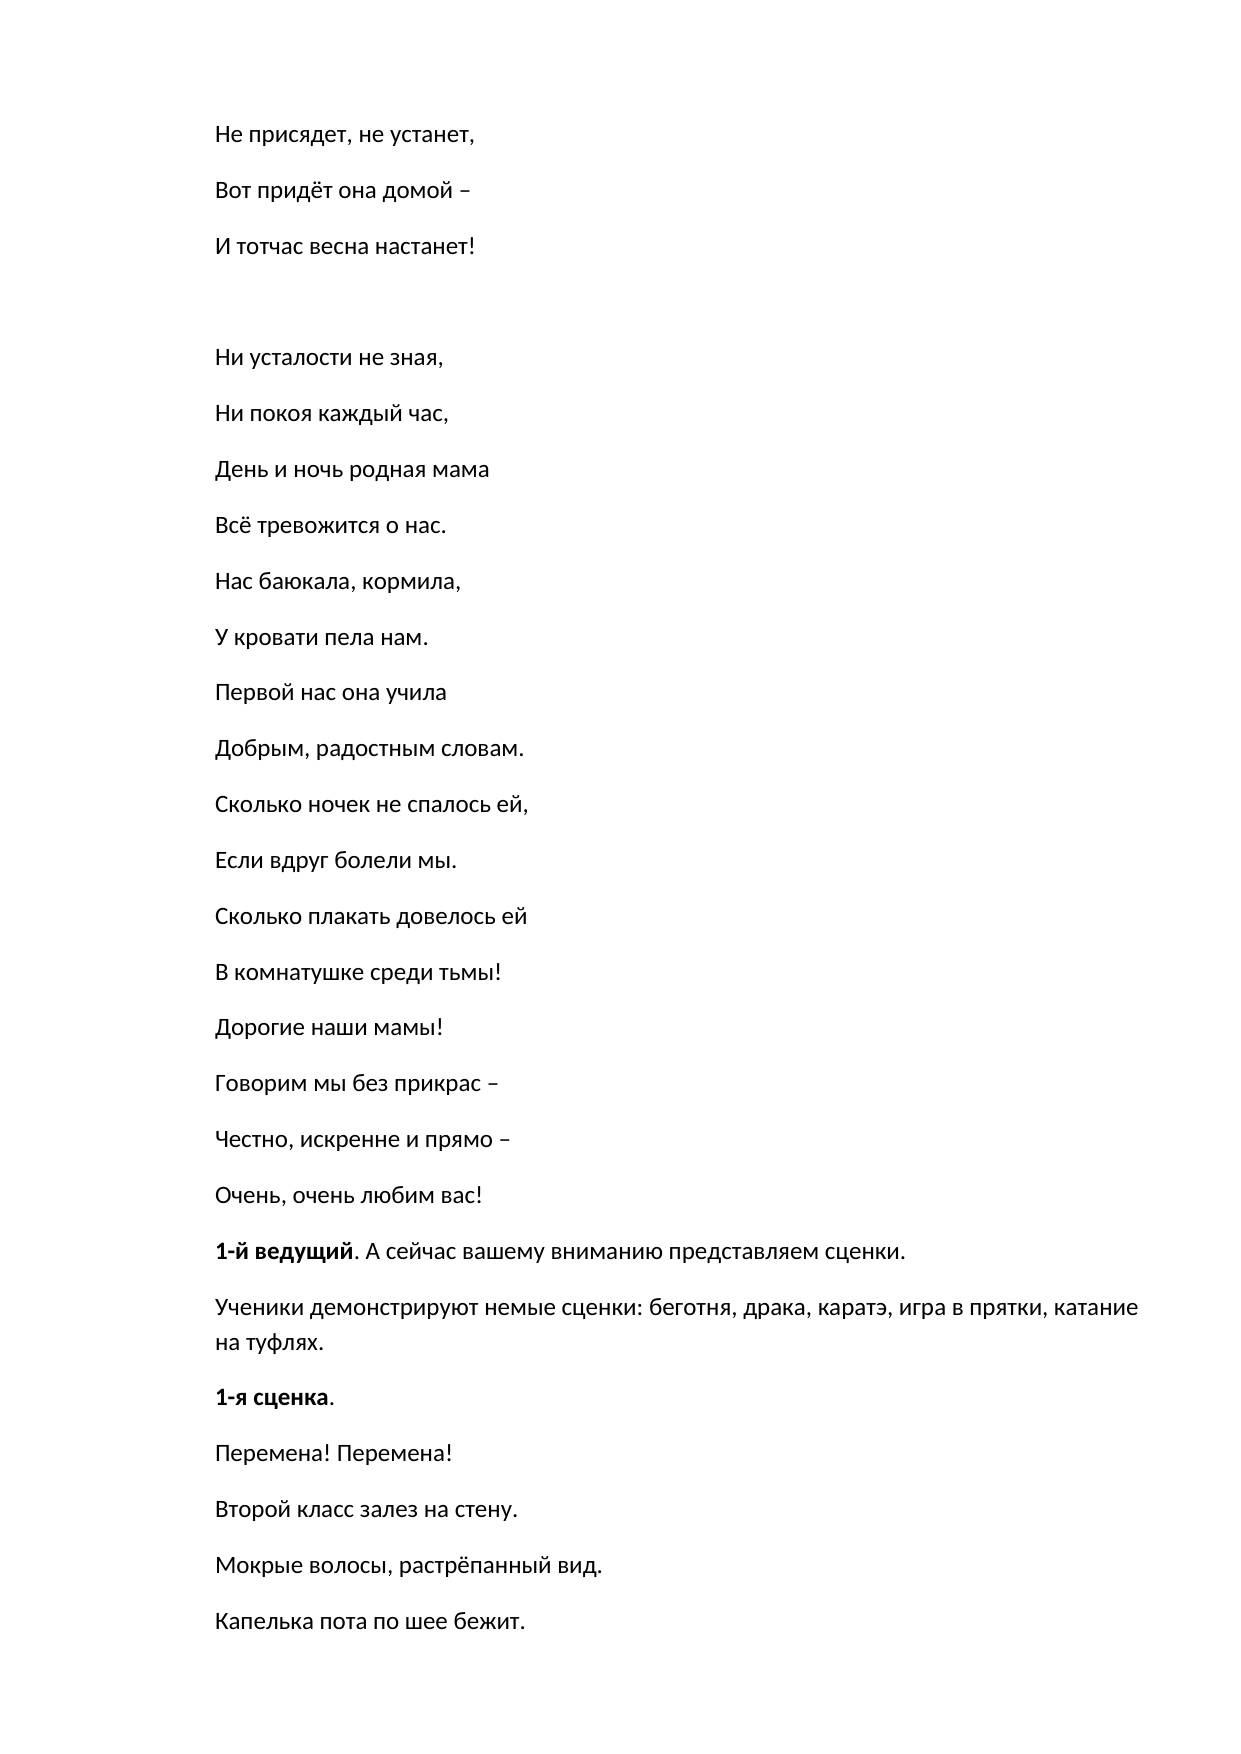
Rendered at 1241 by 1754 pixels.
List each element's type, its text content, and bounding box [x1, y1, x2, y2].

text У кровати пела нам. [215, 621, 1152, 651]
text Капелька пота по шее бежит. [215, 1605, 1152, 1635]
text 1-я сценка. [215, 1381, 1152, 1412]
text Добрым, радостным словам. [215, 732, 1152, 763]
text И тотчас весна настанет! [215, 230, 1152, 260]
text Мокрые волосы, растрёпанный вид. [215, 1549, 1152, 1579]
text День и ночь родная мама [215, 453, 1152, 484]
text Сколько плакать довелось ей [215, 900, 1152, 930]
text Нас баюкала, кормила, [215, 565, 1152, 595]
text Второй класс залез на стену. [215, 1493, 1152, 1524]
text Очень, очень любим вас! [215, 1179, 1152, 1209]
text Ни покоя каждый час, [215, 397, 1152, 428]
text Честно, искренне и прямо – [215, 1123, 1152, 1154]
text В комнатушке среди тьмы! [215, 956, 1152, 986]
text Всё тревожится о нас. [215, 509, 1152, 539]
text Сколько ночек не спалось ей, [215, 788, 1152, 819]
text Если вдруг болели мы. [215, 844, 1152, 874]
text Вот придёт она домой – [215, 174, 1152, 204]
text Ни усталости не зная, [215, 341, 1152, 372]
text Дорогие наши мамы! [215, 1011, 1152, 1042]
text Не присядет, не устанет, [215, 118, 1152, 149]
text Ученики демонстрируют немые сценки: беготня, драка, каратэ, игра в прятки, катание на туфлях. [215, 1291, 1152, 1356]
text 1-й ведущий. А сейчас вашему вниманию представляем сценки. [215, 1235, 1152, 1265]
text Перемена! Перемена! [215, 1437, 1152, 1468]
text Первой нас она учила [215, 676, 1152, 707]
text Говорим мы без прикрас – [215, 1067, 1152, 1098]
